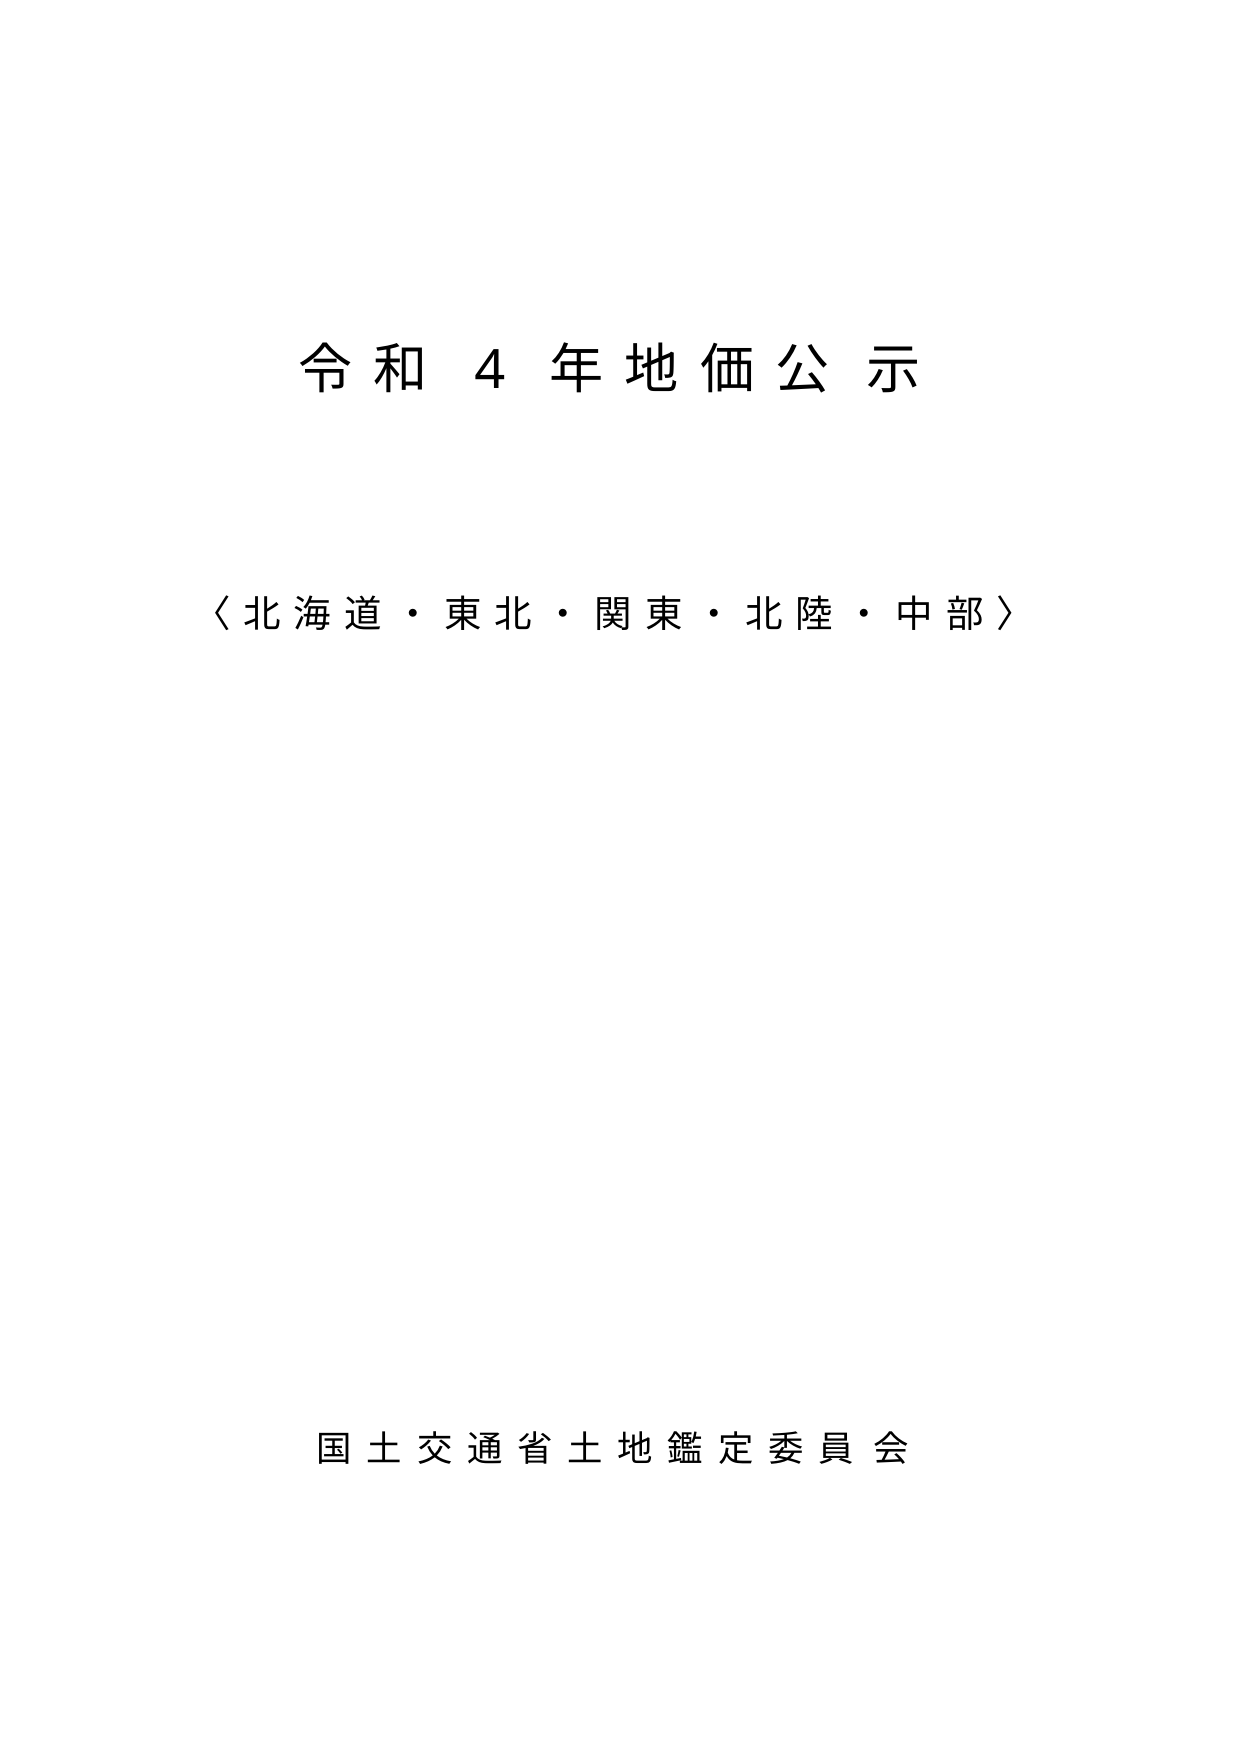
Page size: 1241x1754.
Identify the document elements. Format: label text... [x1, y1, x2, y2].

text 国土交通省土地鑑定委員会 [131, 1408, 1109, 1484]
text 〈北海道・東北・関東・北陸・中部〉 [131, 574, 1109, 649]
text 令和4年地価公示 [131, 308, 1109, 422]
